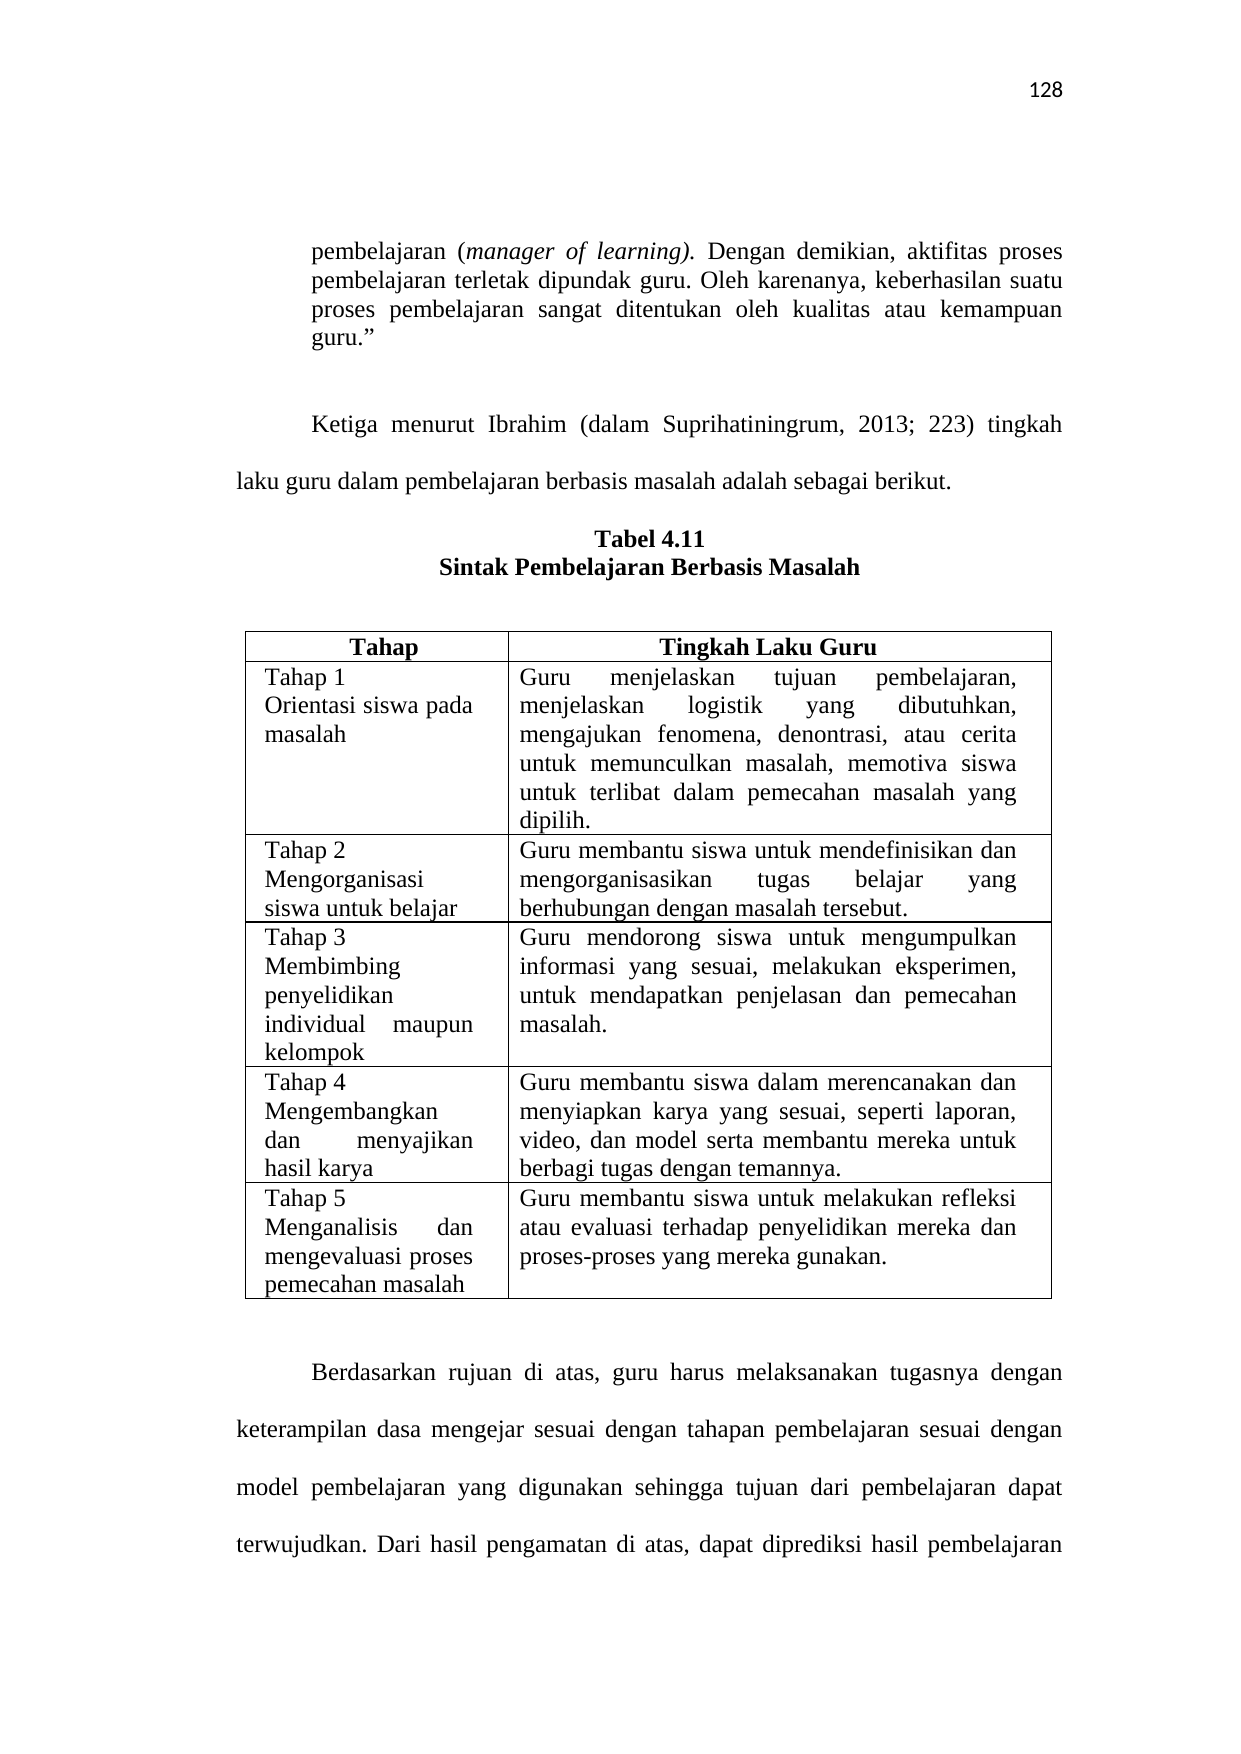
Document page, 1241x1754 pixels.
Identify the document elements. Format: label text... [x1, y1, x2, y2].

list Ketiga menurut Ibrahim (dalam Suprihatiningrum, 2013; 223) tingkah laku guru dalam pembelajaran berbasis masalah adalah sebagai berikut. [236, 409, 1063, 495]
table_cell Tahap 3 Membimbing penyelidikan individual maupun kelompok [246, 923, 508, 1066]
table_cell Guru membantu siswa untuk melakukan refleksi atau evaluasi terhadap penyelidikan mereka dan proses-proses yang mereka gunakan. [509, 1183, 1051, 1298]
table_cell Guru membantu siswa untuk mendefinisikan dan mengorganisasikan tugas belajar yang berhubungan dengan masalah tersebut. [509, 835, 1051, 921]
table_cell Guru mendorong siswa untuk mengumpulkan informasi yang sesuai, melakukan eksperimen, untuk mendapatkan penjelasan dan pemecahan masalah. [509, 923, 1051, 1066]
table_cell Tahap 5 Menganalisis dan mengevaluasi proses pemecahan masalah [246, 1183, 508, 1298]
list Sintak Pembelajaran Berbasis Masalah [236, 552, 1063, 581]
table_cell Guru membantu siswa dalam merencanakan dan menyiapkan karya yang sesuai, seperti laporan, video, dan model serta membantu mereka untuk berbagi tugas dengan temannya. [509, 1067, 1051, 1182]
list Tabel 4.11 [236, 524, 1063, 552]
table_cell Tahap 1 Orientasi siswa pada masalah [246, 662, 508, 834]
table_header Tahap [246, 632, 508, 661]
table_cell Guru menjelaskan tujuan pembelajaran, menjelaskan logistik yang dibutuhkan, mengajukan fenomena, denontrasi, atau cerita untuk memunculkan masalah, memotiva siswa untuk terlibat dalam pemecahan masalah yang dipilih. [509, 662, 1051, 834]
table_cell Tahap 4 Mengembangkan dan menyajikan hasil karya [246, 1067, 508, 1182]
table_header Tingkah Laku Guru [509, 632, 1051, 661]
table_cell Tahap 2 Mengorganisasi siswa untuk belajar [246, 835, 508, 921]
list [311, 236, 1063, 351]
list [236, 1357, 1063, 1558]
